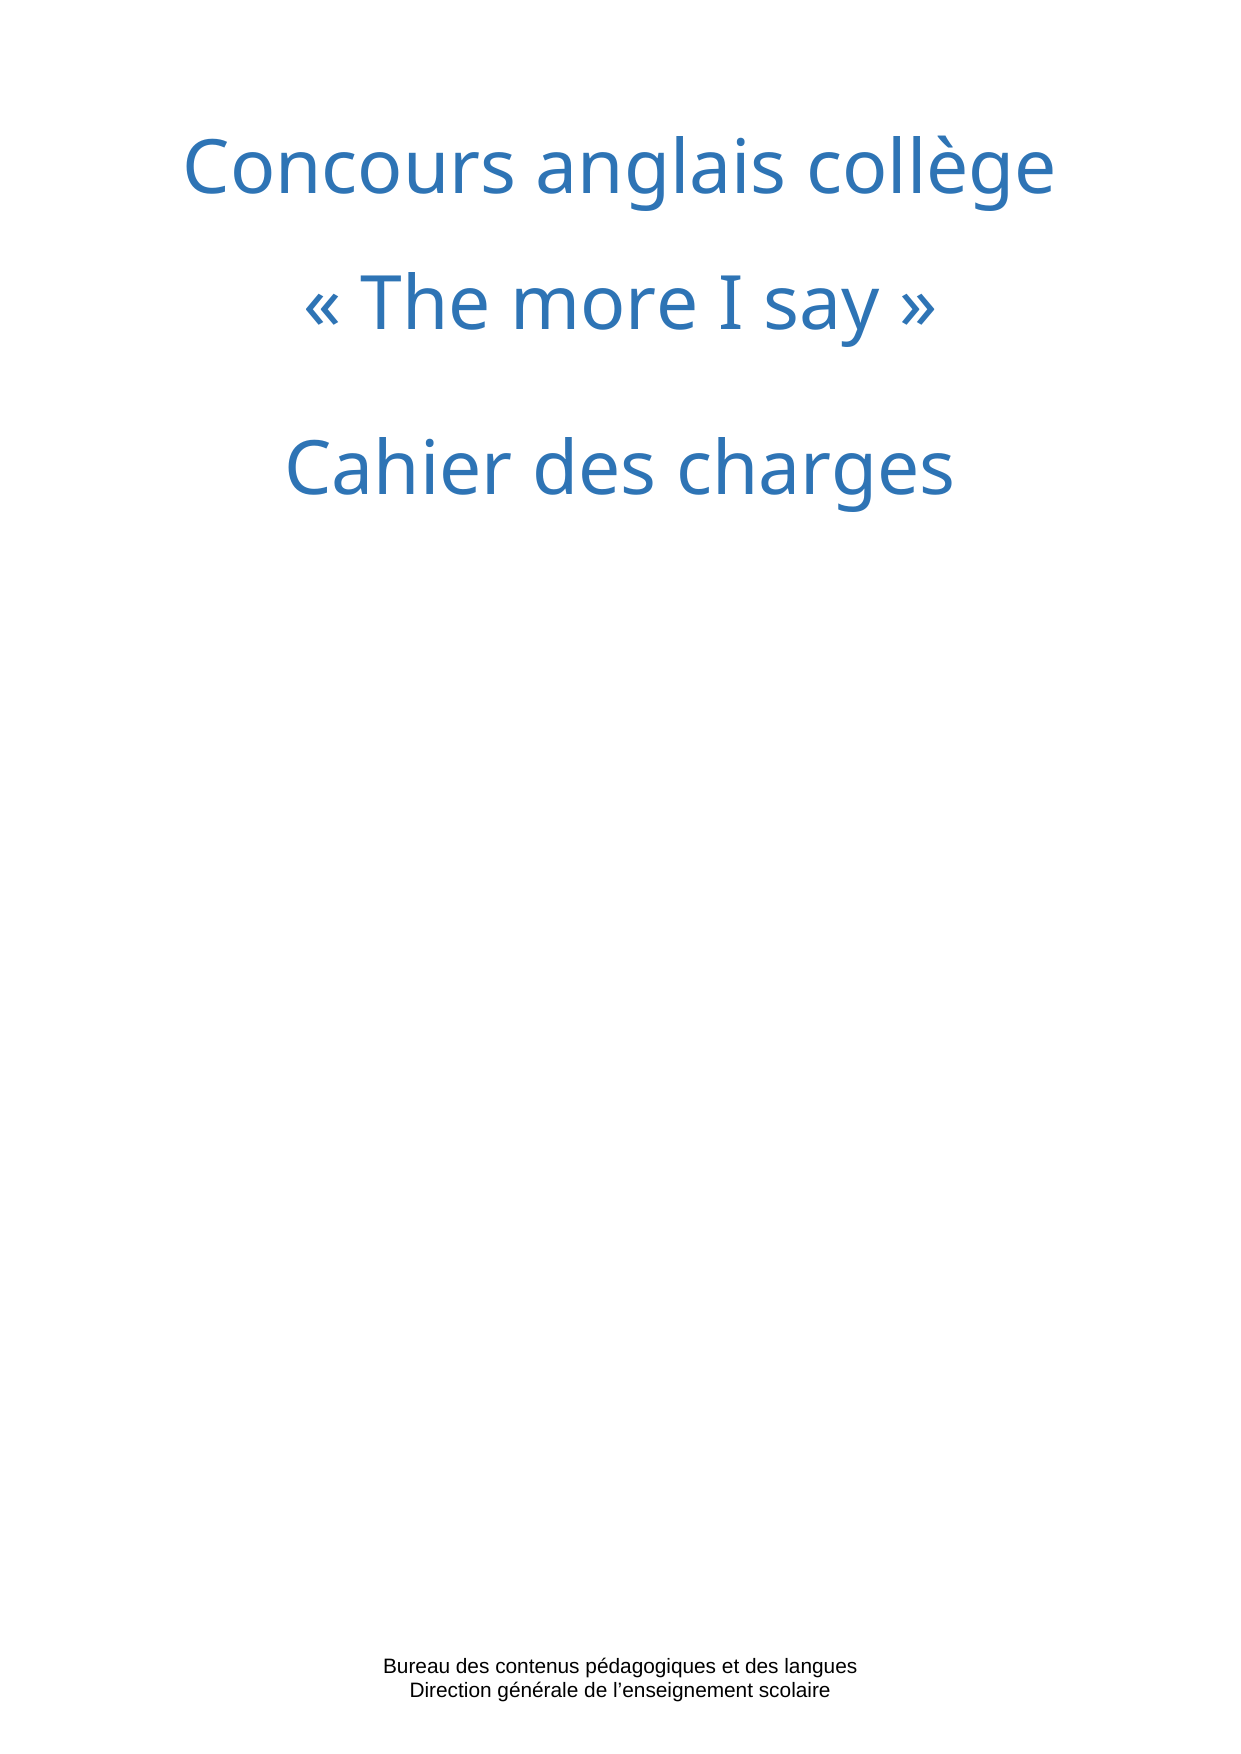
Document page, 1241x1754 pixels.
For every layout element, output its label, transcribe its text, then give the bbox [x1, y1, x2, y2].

subtitle « The more I say » [148, 249, 1092, 351]
subtitle Cahier des charges [148, 414, 1092, 517]
subtitle Concours anglais collège [148, 114, 1092, 216]
